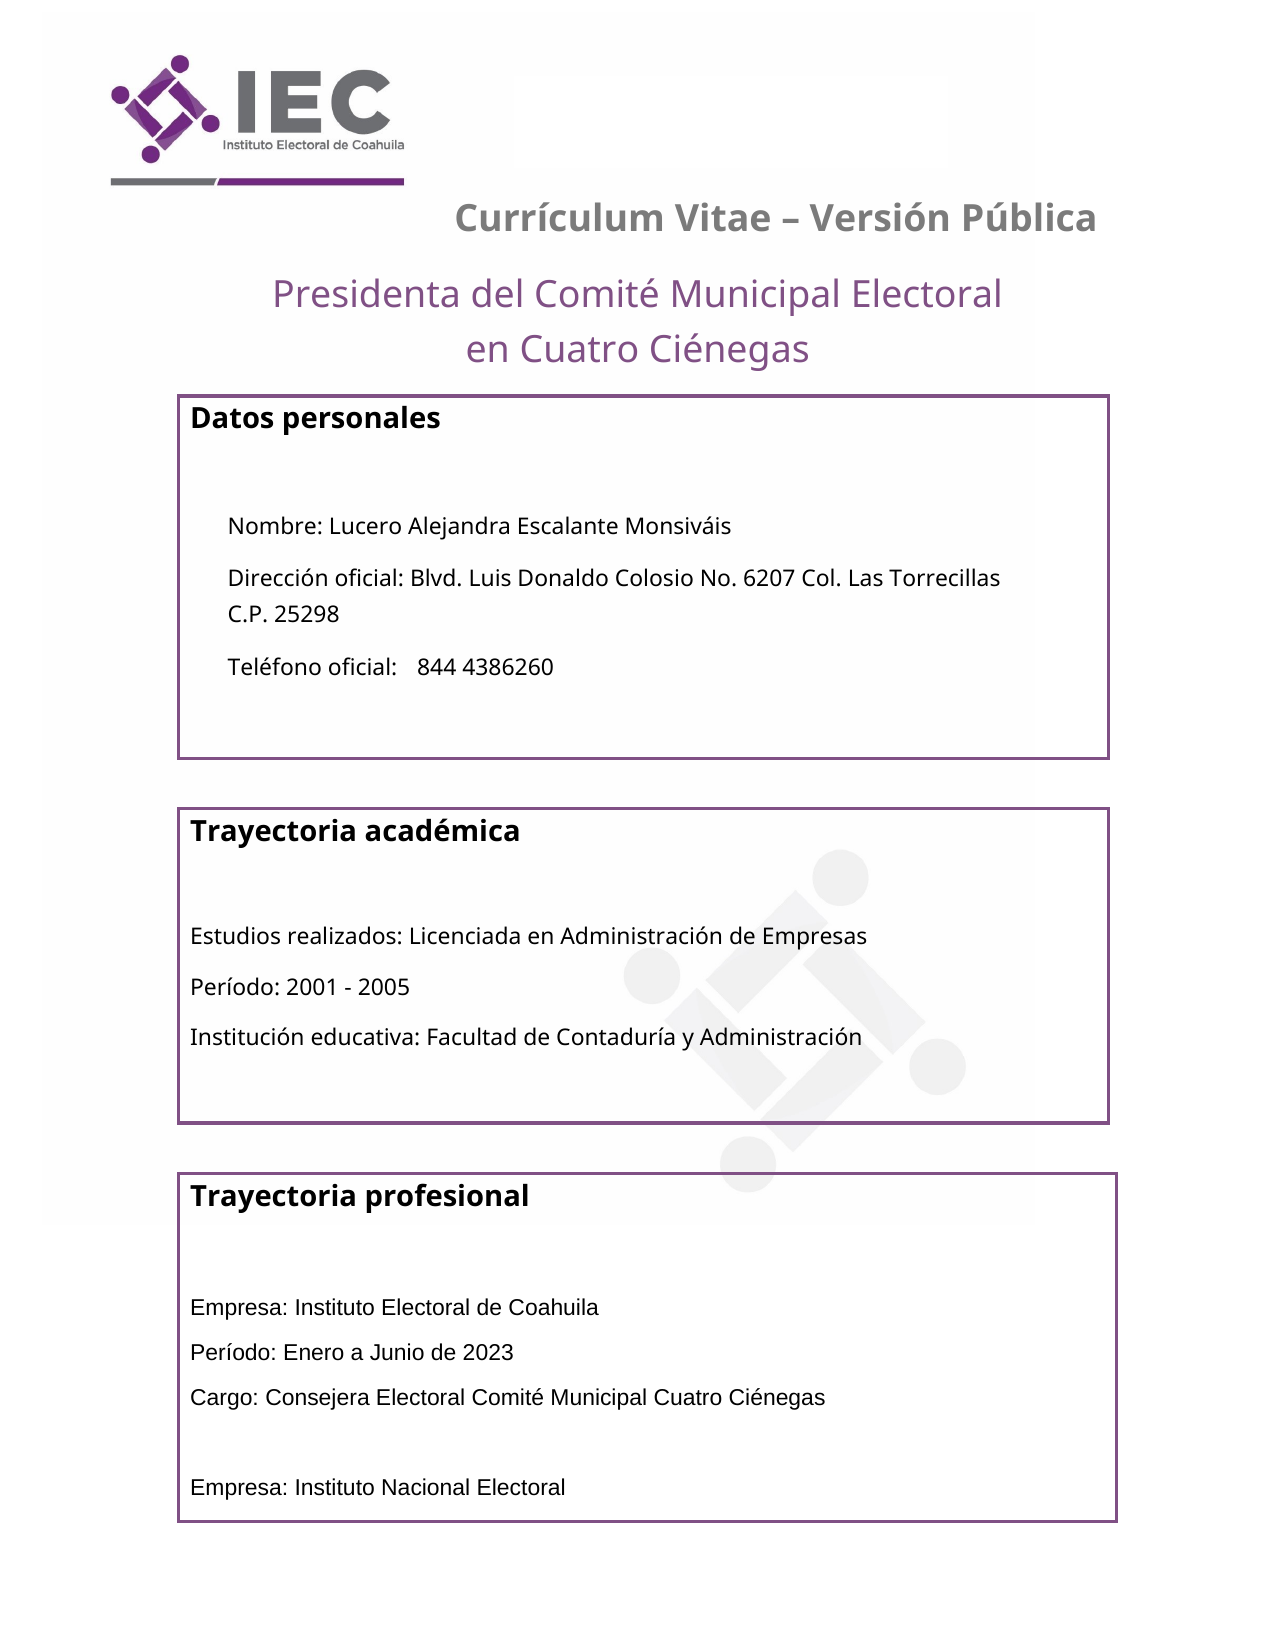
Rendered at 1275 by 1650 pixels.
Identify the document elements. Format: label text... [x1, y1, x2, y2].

picture [42, 12, 1035, 1225]
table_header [180, 1175, 1115, 1519]
table_header Datos personales Nombre: Lucero Alejandra Escalante Monsiváis Dirección oficial: Blvd. Luis Donaldo Colosio No. 6207 Col. Las Torrecillas C.P. 25298 Teléfono oficial: 844 4386260 [180, 398, 1107, 757]
text Currículum Vitae – Versión Pública [177, 192, 1098, 243]
table_header Trayectoria académica Estudios realizados: Licenciada en Administración de Empresas Período: 2001 - 2005 Institución educativa: Facultad de Contaduría y Administración [180, 810, 1107, 1121]
text Presidenta del Comité Municipal Electoral en Cuatro Ciénegas [267, 267, 1008, 374]
